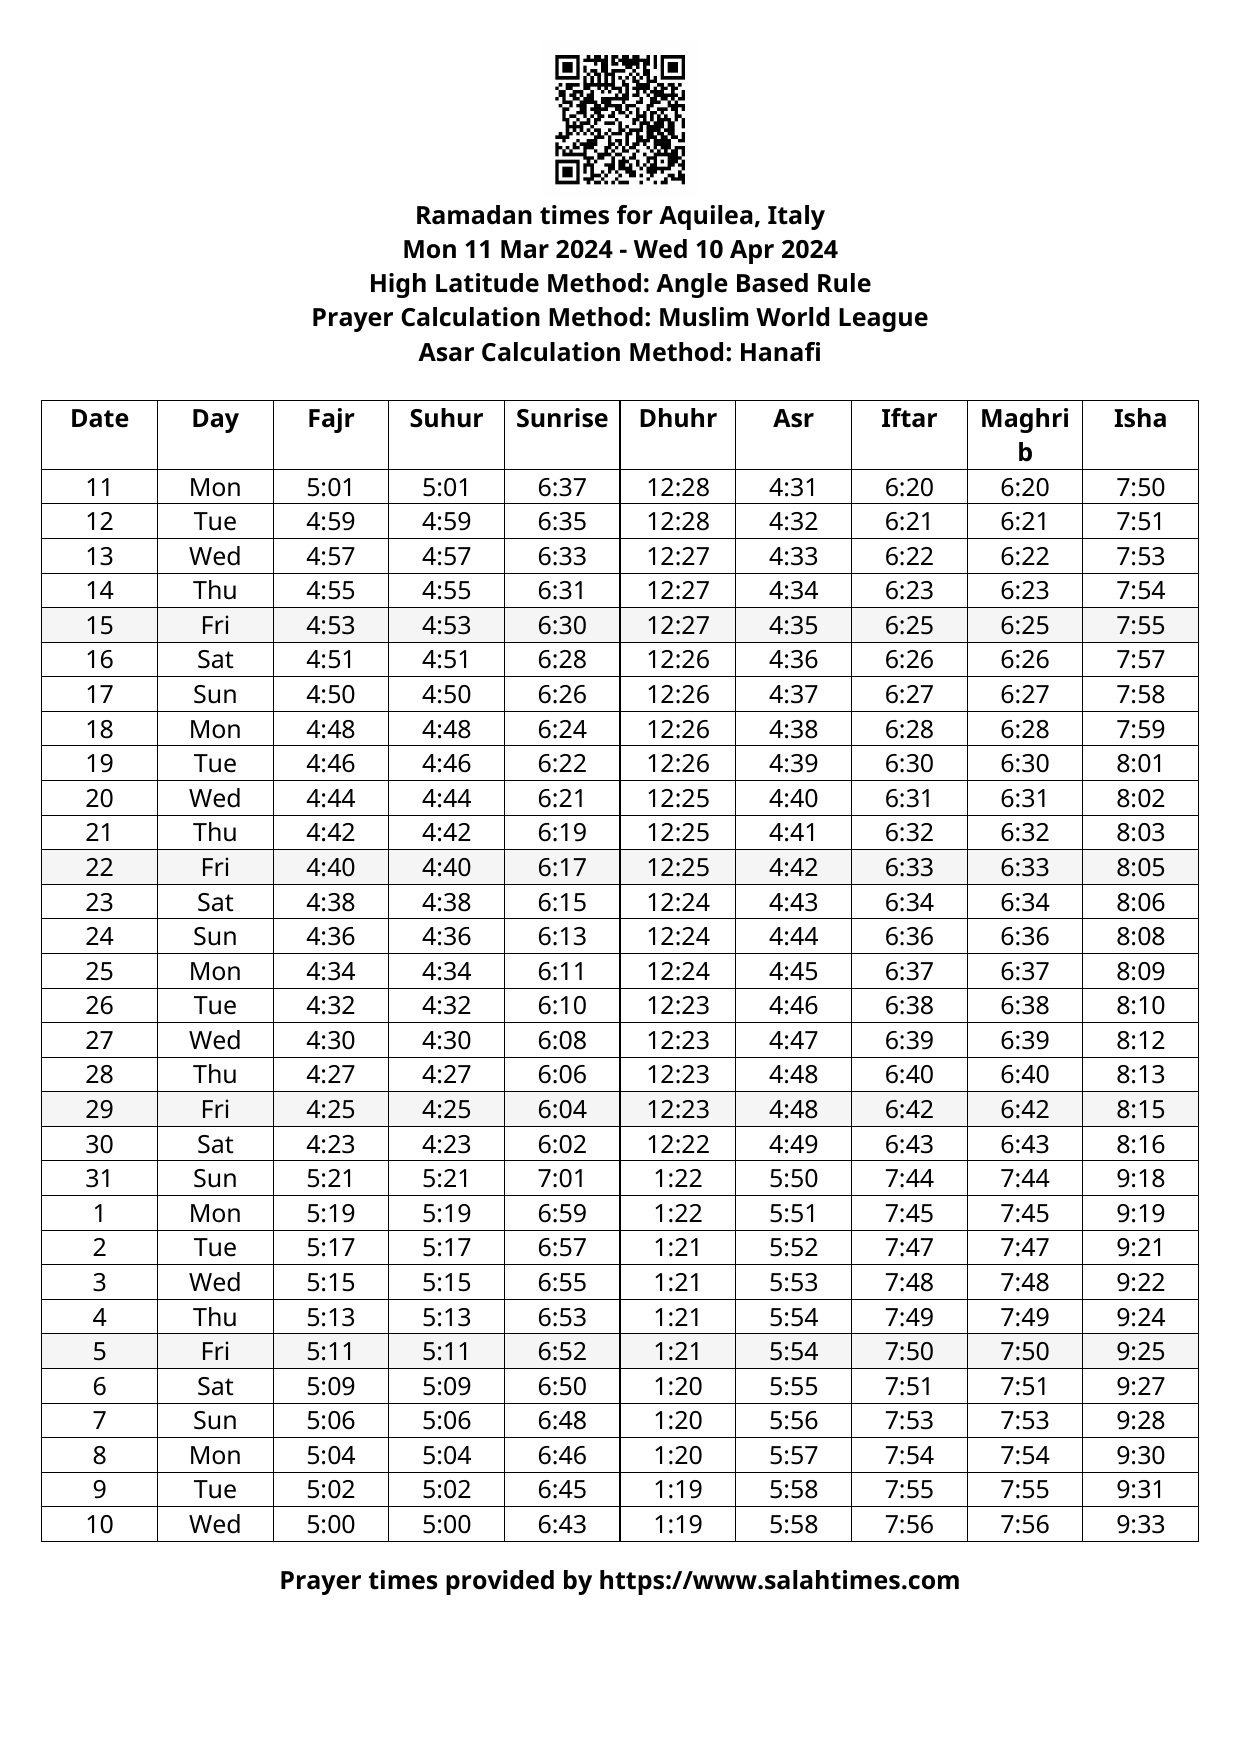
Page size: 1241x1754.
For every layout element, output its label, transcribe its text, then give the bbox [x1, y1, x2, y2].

table_cell 9:30 [1083, 1438, 1198, 1472]
table_cell 1 [42, 1196, 157, 1229]
table_cell 5:55 [736, 1369, 851, 1402]
table_cell 12:23 [621, 1023, 735, 1057]
table_cell 6:50 [505, 1369, 619, 1402]
table_cell 7:59 [1083, 712, 1198, 745]
table_cell 4:33 [736, 539, 851, 572]
table_cell Wed [158, 1023, 273, 1057]
table_cell 6:27 [852, 677, 967, 711]
table_cell 5:57 [736, 1438, 851, 1472]
table_cell 1:21 [621, 1334, 735, 1368]
table_cell Sun [158, 677, 273, 711]
table_cell 5:21 [274, 1161, 388, 1195]
table_cell Sat [158, 1127, 273, 1160]
table_cell 4:50 [389, 677, 504, 711]
table_cell Tue [158, 504, 273, 538]
table_cell 4:36 [736, 643, 851, 676]
table_cell 6:43 [968, 1127, 1082, 1160]
table_cell 1:21 [621, 1300, 735, 1333]
table_cell 9:19 [1083, 1196, 1198, 1229]
table_cell 4:55 [389, 574, 504, 607]
table_cell 5:11 [274, 1334, 388, 1368]
table_cell 6:48 [505, 1404, 619, 1437]
table_cell 6:40 [968, 1058, 1082, 1091]
table_cell 7:51 [852, 1369, 967, 1402]
table_cell 7:48 [968, 1265, 1082, 1299]
table_cell 19 [42, 746, 157, 780]
table_cell 4:51 [274, 643, 388, 676]
table_cell 5:54 [736, 1300, 851, 1333]
table_cell 7:47 [852, 1231, 967, 1264]
table_cell 1:21 [621, 1231, 735, 1264]
table_cell 25 [42, 954, 157, 987]
table_cell 5:51 [736, 1196, 851, 1229]
table_cell 6:57 [505, 1231, 619, 1264]
table_cell 9:24 [1083, 1300, 1198, 1333]
table_cell 6:22 [968, 539, 1082, 572]
table_cell 11 [42, 470, 157, 503]
table_cell 7:47 [968, 1231, 1082, 1264]
table_cell 6:31 [968, 781, 1082, 814]
table_cell 7:55 [852, 1473, 967, 1506]
table_cell 8:08 [1083, 919, 1198, 953]
table_cell 7:53 [1083, 539, 1198, 572]
table_cell 6:20 [852, 470, 967, 503]
table_cell 4:57 [274, 539, 388, 572]
table_cell Sun [158, 1404, 273, 1437]
table_cell 28 [42, 1058, 157, 1091]
table_cell 9:25 [1083, 1334, 1198, 1368]
table_cell 4:48 [389, 712, 504, 745]
table_cell Fri [158, 850, 273, 884]
table_cell 4:48 [274, 712, 388, 745]
text High Latitude Method: Angle Based Rule [42, 266, 1198, 300]
table_cell 6:43 [852, 1127, 967, 1160]
table_cell Sun [158, 919, 273, 953]
table_cell 4:40 [274, 850, 388, 884]
table_cell 5:02 [274, 1473, 388, 1506]
table_header Maghrib [968, 401, 1082, 469]
table_cell 12:28 [621, 504, 735, 538]
table_cell 6:11 [505, 954, 619, 987]
table_cell 18 [42, 712, 157, 745]
table_cell 6:24 [505, 712, 619, 745]
table_cell 6:37 [968, 954, 1082, 987]
table_cell 4:44 [736, 919, 851, 953]
table_cell 6:52 [505, 1334, 619, 1368]
table_cell 7:48 [852, 1265, 967, 1299]
table_cell 6:35 [505, 504, 619, 538]
table_cell Wed [158, 539, 273, 572]
table_cell 5:13 [274, 1300, 388, 1333]
table_cell 8:13 [1083, 1058, 1198, 1091]
table_cell 12:27 [621, 574, 735, 607]
table_cell 6:26 [505, 677, 619, 711]
table_cell 6:30 [852, 746, 967, 780]
table_cell 8:16 [1083, 1127, 1198, 1160]
table_cell Mon [158, 954, 273, 987]
table_cell 4:31 [736, 470, 851, 503]
table_cell 12:25 [621, 816, 735, 849]
table_cell 4:42 [274, 816, 388, 849]
table_cell 6:25 [968, 608, 1082, 642]
table_cell 7:45 [968, 1196, 1082, 1229]
table_cell 4:46 [274, 746, 388, 780]
table_cell 6:34 [852, 885, 967, 918]
table_cell 4:34 [389, 954, 504, 987]
table_cell 6:22 [852, 539, 967, 572]
table_header Sunrise [505, 401, 619, 469]
table_cell 4:23 [389, 1127, 504, 1160]
table_cell 7:49 [852, 1300, 967, 1333]
table_cell 5:04 [389, 1438, 504, 1472]
table_cell 6:19 [505, 816, 619, 849]
text Asar Calculation Method: Hanafi [42, 334, 1198, 368]
table_cell Wed [158, 781, 273, 814]
table_cell 5:52 [736, 1231, 851, 1264]
table_cell 7:53 [968, 1404, 1082, 1437]
table_cell 1:19 [621, 1507, 735, 1541]
table_cell Mon [158, 470, 273, 503]
table_cell 5:04 [274, 1438, 388, 1472]
table_cell 4:55 [274, 574, 388, 607]
table_cell 9:22 [1083, 1265, 1198, 1299]
table_cell Sun [158, 1161, 273, 1195]
table_cell 5:00 [389, 1507, 504, 1541]
table_cell 26 [42, 989, 157, 1022]
table_cell 5:02 [389, 1473, 504, 1506]
table_cell 23 [42, 885, 157, 918]
table_cell 6:53 [505, 1300, 619, 1333]
table_cell 9:31 [1083, 1473, 1198, 1506]
table_cell 4:48 [736, 1092, 851, 1126]
table_cell 7:53 [852, 1404, 967, 1437]
table_cell 8:02 [1083, 781, 1198, 814]
table_cell 6:55 [505, 1265, 619, 1299]
table_cell 6:39 [968, 1023, 1082, 1057]
table_cell 6:32 [968, 816, 1082, 849]
text Prayer Calculation Method: Muslim World League [42, 300, 1198, 334]
table_cell 4:32 [389, 989, 504, 1022]
table_cell 12:23 [621, 1092, 735, 1126]
table_cell 6:28 [852, 712, 967, 745]
table_cell 7:50 [852, 1334, 967, 1368]
table_cell 4:30 [389, 1023, 504, 1057]
table_cell 1:20 [621, 1404, 735, 1437]
text Mon 11 Mar 2024 - Wed 10 Apr 2024 [42, 232, 1198, 266]
table_cell 6:46 [505, 1438, 619, 1472]
table_cell 12:27 [621, 539, 735, 572]
table_cell 6:31 [505, 574, 619, 607]
table_cell 12:26 [621, 712, 735, 745]
table_cell 6:30 [968, 746, 1082, 780]
table_cell 12:25 [621, 781, 735, 814]
table_cell 6:39 [852, 1023, 967, 1057]
table_cell Tue [158, 1473, 273, 1506]
table_cell 7:45 [852, 1196, 967, 1229]
table_cell 4:41 [736, 816, 851, 849]
table_cell 5:17 [274, 1231, 388, 1264]
table_cell 4:34 [736, 574, 851, 607]
table_cell 6:23 [852, 574, 967, 607]
table_cell 1:20 [621, 1369, 735, 1402]
table_cell 7:56 [968, 1507, 1082, 1541]
table_cell 6:43 [505, 1507, 619, 1541]
table_cell 4:47 [736, 1023, 851, 1057]
table_cell 8:01 [1083, 746, 1198, 780]
table_cell 3 [42, 1265, 157, 1299]
table_cell Thu [158, 574, 273, 607]
table_cell 6:30 [505, 608, 619, 642]
table_cell 6:20 [968, 470, 1082, 503]
table_cell 5:19 [274, 1196, 388, 1229]
table_cell 5:53 [736, 1265, 851, 1299]
table_cell 6:02 [505, 1127, 619, 1160]
table_cell 6:34 [968, 885, 1082, 918]
table_header Date [42, 401, 157, 469]
table_cell 6:06 [505, 1058, 619, 1091]
table_header Asr [736, 401, 851, 469]
table_cell 7:49 [968, 1300, 1082, 1333]
table_cell 29 [42, 1092, 157, 1126]
table_cell 8:06 [1083, 885, 1198, 918]
table_cell 12:26 [621, 643, 735, 676]
table_cell 5:21 [389, 1161, 504, 1195]
table_cell 12:23 [621, 989, 735, 1022]
table_cell Mon [158, 1438, 273, 1472]
table_cell 7:54 [1083, 574, 1198, 607]
table_cell Fri [158, 1092, 273, 1126]
table_cell 2 [42, 1231, 157, 1264]
table_cell 4:38 [274, 885, 388, 918]
text Prayer times provided by https://www.salahtimes.com [42, 1563, 1198, 1597]
table_cell 12:27 [621, 608, 735, 642]
table_cell 20 [42, 781, 157, 814]
table_cell Thu [158, 816, 273, 849]
table_cell 12:26 [621, 746, 735, 780]
table_cell 9:27 [1083, 1369, 1198, 1402]
table_cell 7:44 [968, 1161, 1082, 1195]
table_cell 5:58 [736, 1507, 851, 1541]
table_cell 30 [42, 1127, 157, 1160]
table_cell 4:39 [736, 746, 851, 780]
table_cell 5:09 [274, 1369, 388, 1402]
table_cell 6:31 [852, 781, 967, 814]
table_cell 4:45 [736, 954, 851, 987]
text Ramadan times for Aquilea, Italy [42, 198, 1198, 232]
table_cell 7:55 [968, 1473, 1082, 1506]
table_cell 12 [42, 504, 157, 538]
table_cell 1:20 [621, 1438, 735, 1472]
table_cell 6:27 [968, 677, 1082, 711]
table_cell 6:21 [968, 504, 1082, 538]
table_header Dhuhr [621, 401, 735, 469]
table_cell 8:09 [1083, 954, 1198, 987]
table_cell 4:36 [389, 919, 504, 953]
table_cell 6:33 [505, 539, 619, 572]
table_cell 4:30 [274, 1023, 388, 1057]
table_cell 4:34 [274, 954, 388, 987]
table_cell 4:25 [389, 1092, 504, 1126]
table_cell 1:19 [621, 1473, 735, 1506]
table_cell 9:18 [1083, 1161, 1198, 1195]
table_cell 6:17 [505, 850, 619, 884]
table_cell 9 [42, 1473, 157, 1506]
table_cell 6:59 [505, 1196, 619, 1229]
table_cell 6:40 [852, 1058, 967, 1091]
table_cell 12:25 [621, 850, 735, 884]
table_cell 5:09 [389, 1369, 504, 1402]
table_cell 5:00 [274, 1507, 388, 1541]
table_cell 6:28 [505, 643, 619, 676]
table_cell 8:05 [1083, 850, 1198, 884]
table_cell Sat [158, 885, 273, 918]
table_cell 16 [42, 643, 157, 676]
table_cell Sat [158, 1369, 273, 1402]
table_cell 6:37 [505, 470, 619, 503]
table_cell Mon [158, 712, 273, 745]
table_cell 4:59 [389, 504, 504, 538]
table_cell 1:22 [621, 1161, 735, 1195]
table_cell 22 [42, 850, 157, 884]
table_cell 1:22 [621, 1196, 735, 1229]
table_cell Fri [158, 608, 273, 642]
table_cell 4 [42, 1300, 157, 1333]
table_cell 4:25 [274, 1092, 388, 1126]
table_cell 5:06 [274, 1404, 388, 1437]
table_cell 5:19 [389, 1196, 504, 1229]
table_cell 31 [42, 1161, 157, 1195]
table_cell 5:13 [389, 1300, 504, 1333]
table_cell 21 [42, 816, 157, 849]
table_cell 4:43 [736, 885, 851, 918]
table_cell 8:10 [1083, 989, 1198, 1022]
table_cell Sat [158, 643, 273, 676]
table_header Suhur [389, 401, 504, 469]
table_cell 1:21 [621, 1265, 735, 1299]
table_cell Wed [158, 1507, 273, 1541]
table_cell 12:22 [621, 1127, 735, 1160]
table_cell 4:51 [389, 643, 504, 676]
table_cell 7:44 [852, 1161, 967, 1195]
table_cell 4:57 [389, 539, 504, 572]
table_cell 4:42 [736, 850, 851, 884]
table_cell 4:44 [389, 781, 504, 814]
table_cell 7:50 [968, 1334, 1082, 1368]
table_cell 4:35 [736, 608, 851, 642]
table_cell Mon [158, 1196, 273, 1229]
table_cell 7:57 [1083, 643, 1198, 676]
table_cell 13 [42, 539, 157, 572]
table_cell 6:21 [505, 781, 619, 814]
table_cell 6:45 [505, 1473, 619, 1506]
table_cell 4:32 [274, 989, 388, 1022]
table_cell 8 [42, 1438, 157, 1472]
table_cell 5:11 [389, 1334, 504, 1368]
table_cell 12:24 [621, 954, 735, 987]
table_cell 4:50 [274, 677, 388, 711]
table_cell Wed [158, 1265, 273, 1299]
table_cell 4:36 [274, 919, 388, 953]
table_cell 6:04 [505, 1092, 619, 1126]
table_cell 4:32 [736, 504, 851, 538]
table_cell 6:28 [968, 712, 1082, 745]
table_cell 6:32 [852, 816, 967, 849]
table_cell 6:26 [852, 643, 967, 676]
table_cell 12:23 [621, 1058, 735, 1091]
table_cell 4:40 [736, 781, 851, 814]
picture [542, 41, 699, 198]
table_cell 6:15 [505, 885, 619, 918]
table_cell Tue [158, 746, 273, 780]
table_cell 4:53 [274, 608, 388, 642]
table_cell 6:36 [968, 919, 1082, 953]
table_cell 6:33 [968, 850, 1082, 884]
table_cell 17 [42, 677, 157, 711]
table_cell 12:24 [621, 885, 735, 918]
table_cell 4:23 [274, 1127, 388, 1160]
table_cell 12:24 [621, 919, 735, 953]
table_cell 6:23 [968, 574, 1082, 607]
table_cell 9:28 [1083, 1404, 1198, 1437]
table_cell 5:01 [389, 470, 504, 503]
table_cell 7:51 [1083, 504, 1198, 538]
table_cell Fri [158, 1334, 273, 1368]
table_cell 6:37 [852, 954, 967, 987]
table_cell 7:01 [505, 1161, 619, 1195]
table_cell 5:56 [736, 1404, 851, 1437]
table_cell 12:28 [621, 470, 735, 503]
table_cell 6:36 [852, 919, 967, 953]
table_cell Thu [158, 1300, 273, 1333]
table_cell 27 [42, 1023, 157, 1057]
table_cell 7:58 [1083, 677, 1198, 711]
table_cell 12:26 [621, 677, 735, 711]
table_cell 10 [42, 1507, 157, 1541]
table_cell 5:17 [389, 1231, 504, 1264]
table_cell 4:44 [274, 781, 388, 814]
table_cell 7:56 [852, 1507, 967, 1541]
table_cell 4:49 [736, 1127, 851, 1160]
table_cell 6:08 [505, 1023, 619, 1057]
table_cell 14 [42, 574, 157, 607]
table_header Isha [1083, 401, 1198, 469]
table_cell 6:13 [505, 919, 619, 953]
table_cell 4:38 [389, 885, 504, 918]
table_cell 6:38 [968, 989, 1082, 1022]
table_cell 8:15 [1083, 1092, 1198, 1126]
table_cell 7 [42, 1404, 157, 1437]
table_cell 5:54 [736, 1334, 851, 1368]
table_cell 4:46 [389, 746, 504, 780]
table_cell 4:42 [389, 816, 504, 849]
table_cell Tue [158, 1231, 273, 1264]
table_cell 24 [42, 919, 157, 953]
table_cell 7:55 [1083, 608, 1198, 642]
table_cell 5:15 [274, 1265, 388, 1299]
table_cell 7:54 [852, 1438, 967, 1472]
table_cell 4:53 [389, 608, 504, 642]
table_cell 6:25 [852, 608, 967, 642]
table_cell 4:48 [736, 1058, 851, 1091]
table_cell 4:27 [389, 1058, 504, 1091]
table_cell 6 [42, 1369, 157, 1402]
table_cell 5:01 [274, 470, 388, 503]
table_cell 5:15 [389, 1265, 504, 1299]
table_cell 6:10 [505, 989, 619, 1022]
table_cell 4:38 [736, 712, 851, 745]
table_cell 15 [42, 608, 157, 642]
table_cell 4:40 [389, 850, 504, 884]
table_cell 7:54 [968, 1438, 1082, 1472]
table_cell Thu [158, 1058, 273, 1091]
table_cell 4:37 [736, 677, 851, 711]
table_cell 6:42 [852, 1092, 967, 1126]
table_cell 4:27 [274, 1058, 388, 1091]
table_cell 5:50 [736, 1161, 851, 1195]
table_cell 4:46 [736, 989, 851, 1022]
table_header Iftar [852, 401, 967, 469]
table_cell 9:21 [1083, 1231, 1198, 1264]
table_header Day [158, 401, 273, 469]
table_cell 6:26 [968, 643, 1082, 676]
table_cell 7:50 [1083, 470, 1198, 503]
table_cell 6:33 [852, 850, 967, 884]
table_cell 8:03 [1083, 816, 1198, 849]
table_cell 6:38 [852, 989, 967, 1022]
table_header Fajr [274, 401, 388, 469]
table_cell 6:22 [505, 746, 619, 780]
table_cell 5:06 [389, 1404, 504, 1437]
table_cell 6:21 [852, 504, 967, 538]
table_cell 7:51 [968, 1369, 1082, 1402]
table_cell 4:59 [274, 504, 388, 538]
table_cell Tue [158, 989, 273, 1022]
table_cell 6:42 [968, 1092, 1082, 1126]
table_cell 9:33 [1083, 1507, 1198, 1541]
table_cell 5 [42, 1334, 157, 1368]
table_cell 5:58 [736, 1473, 851, 1506]
table_cell 8:12 [1083, 1023, 1198, 1057]
